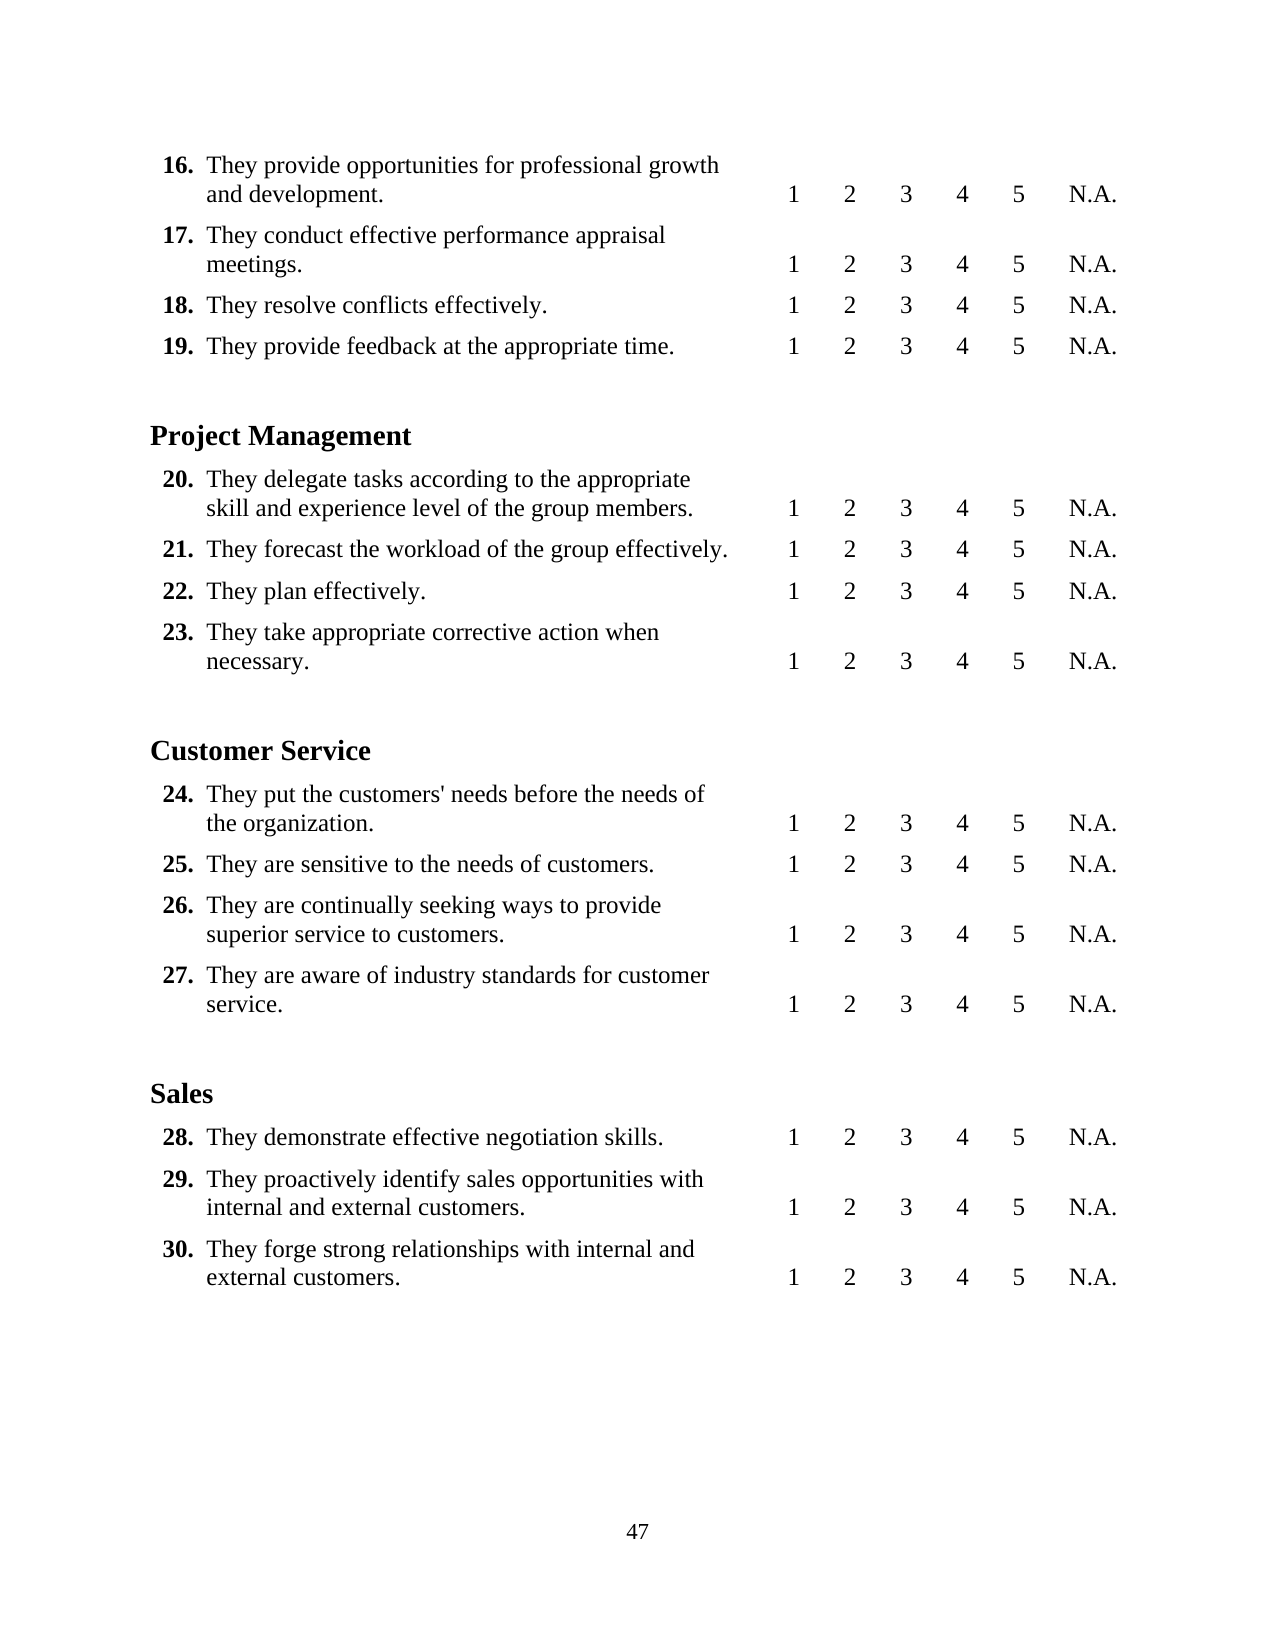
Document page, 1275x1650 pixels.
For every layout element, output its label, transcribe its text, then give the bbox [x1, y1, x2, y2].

text 17. They conduct effective performance appraisal [150, 220, 1125, 249]
text 20. They delegate tasks according to the appropriate [150, 464, 1125, 493]
text 26. They are continually seeking ways to provide [150, 890, 1125, 919]
text 24. They put the customers' needs before the needs of [150, 779, 1125, 808]
text 29. They proactively identify sales opportunities with [150, 1164, 1125, 1192]
text 28. They demonstrate effective negotiation skills. 1 2 3 4 5 N.A. [150, 1122, 1125, 1151]
text external customers. 1 2 3 4 5 N.A. [150, 1262, 1125, 1291]
text 16. They provide opportunities for professional growth [150, 150, 1125, 179]
text 25. They are sensitive to the needs of customers. 1 2 3 4 5 N.A. [150, 849, 1125, 878]
text 22. They plan effectively. 1 2 3 4 5 N.A. [150, 576, 1125, 604]
text 23. They take appropriate corrective action when [150, 617, 1125, 646]
text 27. They are aware of industry standards for customer [150, 960, 1125, 989]
subtitle Customer Service [150, 733, 1125, 767]
text superior service to customers. 1 2 3 4 5 N.A. [150, 919, 1125, 948]
text 21. They forecast the workload of the group effectively. 1 2 3 4 5 N.A. [150, 534, 1125, 563]
text necessary. 1 2 3 4 5 N.A. [150, 646, 1125, 674]
text meetings. 1 2 3 4 5 N.A. [150, 249, 1125, 277]
subtitle Project Management [150, 418, 1125, 452]
text 30. They forge strong relationships with internal and [150, 1234, 1125, 1262]
text and development. 1 2 3 4 5 N.A. [150, 179, 1125, 207]
text the organization. 1 2 3 4 5 N.A. [150, 808, 1125, 837]
subtitle Sales [150, 1076, 1125, 1110]
text internal and external customers. 1 2 3 4 5 N.A. [150, 1192, 1125, 1221]
text 19. They provide feedback at the appropriate time. 1 2 3 4 5 N.A. [150, 331, 1125, 360]
text skill and experience level of the group members. 1 2 3 4 5 N.A. [150, 493, 1125, 522]
text service. 1 2 3 4 5 N.A. [150, 989, 1125, 1018]
text 18. They resolve conflicts effectively. 1 2 3 4 5 N.A. [150, 290, 1125, 319]
